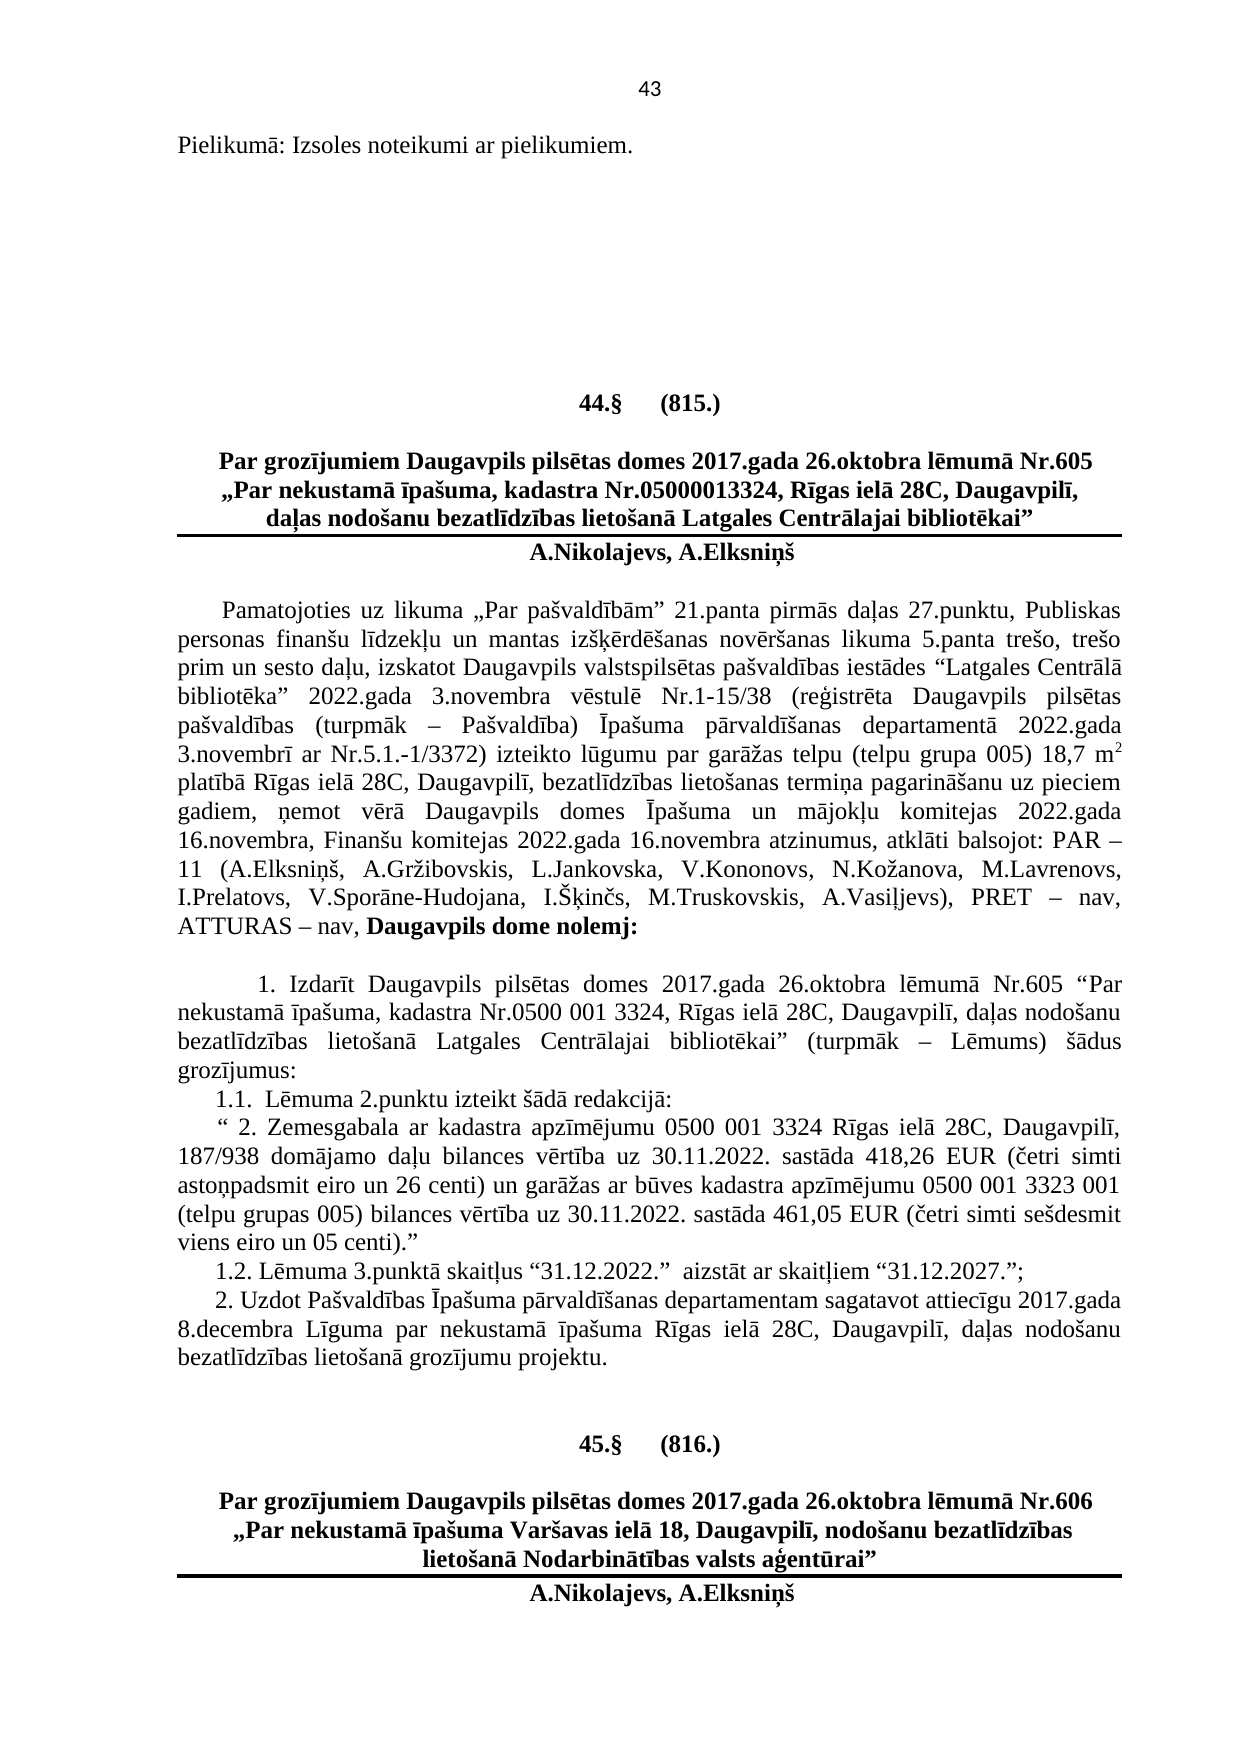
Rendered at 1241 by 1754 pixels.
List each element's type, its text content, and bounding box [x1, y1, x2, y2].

text 44.§ (815.) [177, 388, 1122, 417]
text “ 2. Zemesgabala ar kadastra apzīmējumu 0500 001 3324 Rīgas ielā 28C, Daugavpilī, 187/938 domājamo daļu bilances vērtība uz 30.11.2022. sastāda 418,26 EUR (četri simti astoņpadsmit eiro un 26 centi) un garāžas ar būves kadastra apzīmējumu 0500 001 3323 001 (telpu grupas 005) bilances vērtība uz 30.11.2022. sastāda 461,05 EUR (četri simti sešdesmit viens eiro un 05 centi).” [177, 1112, 1122, 1256]
text A.Nikolajevs, A.Elksniņš [177, 1578, 1122, 1606]
text 1.1. Lēmuma 2.punktu izteikt šādā redakcijā: [177, 1084, 1122, 1112]
text Pielikumā: Izsoles noteikumi ar pielikumiem. [177, 130, 1122, 158]
subtitle daļas nodošanu bezatlīdzības lietošanā Latgales Centrālajai bibliotēkai” [177, 503, 1122, 534]
subtitle Par grozījumiem Daugavpils pilsētas domes 2017.gada 26.oktobra lēmumā Nr.605 [177, 446, 1122, 475]
text 45.§ (816.) [177, 1429, 1122, 1457]
subtitle „Par nekustamā īpašuma, kadastra Nr.05000013324, Rīgas ielā 28C, Daugavpilī, [177, 475, 1122, 503]
text Pamatojoties uz likuma „Par pašvaldībām” 21.panta pirmās daļas 27.punktu, Publiskas personas finanšu līdzekļu un mantas izšķērdēšanas novēršanas likuma 5.panta trešo, trešo prim un sesto daļu, izskatot Daugavpils valstspilsētas pašvaldības iestādes “Latgales Centrālā bibliotēka” 2022.gada 3.novembra vēstulē Nr.1-15/38 (reģistrēta Daugavpils pilsētas pašvaldības (turpmāk – Pašvaldība) Īpašuma pārvaldīšanas departamentā 2022.gada 3.novembrī ar Nr.5.1.-1/3372) izteikto lūgumu par garāžas telpu (telpu grupa 005) 18,7 m2 platībā Rīgas ielā 28C, Daugavpilī, bezatlīdzības lietošanas termiņa pagarināšanu uz pieciem gadiem, ņemot vērā Daugavpils domes Īpašuma un mājokļu komitejas 2022.gada 16.novembra, Finanšu komitejas 2022.gada 16.novembra atzinumus, atklāti balsojot: PAR – 11 (A.Elksniņš, A.Gržibovskis, L.Jankovska, V.Kononovs, N.Kožanova, M.Lavrenovs, I.Prelatovs, V.Sporāne-Hudojana, I.Šķinčs, M.Truskovskis, A.Vasiļjevs), PRET – nav, ATTURAS – nav, Daugavpils dome nolemj: [177, 595, 1122, 940]
text 1.2. Lēmuma 3.punktā skaitļus “31.12.2022.” aizstāt ar skaitļiem “31.12.2027.”; [177, 1256, 1122, 1285]
subtitle Par grozījumiem Daugavpils pilsētas domes 2017.gada 26.oktobra lēmumā Nr.606 [177, 1486, 1122, 1515]
text 1. Izdarīt Daugavpils pilsētas domes 2017.gada 26.oktobra lēmumā Nr.605 “Par nekustamā īpašuma, kadastra Nr.0500 001 3324, Rīgas ielā 28C, Daugavpilī, daļas nodošanu bezatlīdzības lietošanā Latgales Centrālajai bibliotēkai” (turpmāk – Lēmums) šādus grozījumus: [177, 969, 1122, 1084]
text 2. Uzdot Pašvaldības Īpašuma pārvaldīšanas departamentam sagatavot attiecīgu 2017.gada 8.decembra Līguma par nekustamā īpašuma Rīgas ielā 28C, Daugavpilī, daļas nodošanu bezatlīdzības lietošanā grozījumu projektu. [177, 1285, 1122, 1371]
subtitle „Par nekustamā īpašuma Varšavas ielā 18, Daugavpilī, nodošanu bezatlīdzības lietošanā Nodarbinātības valsts aģentūrai” [177, 1515, 1122, 1574]
text A.Nikolajevs, A.Elksniņš [177, 537, 1122, 566]
